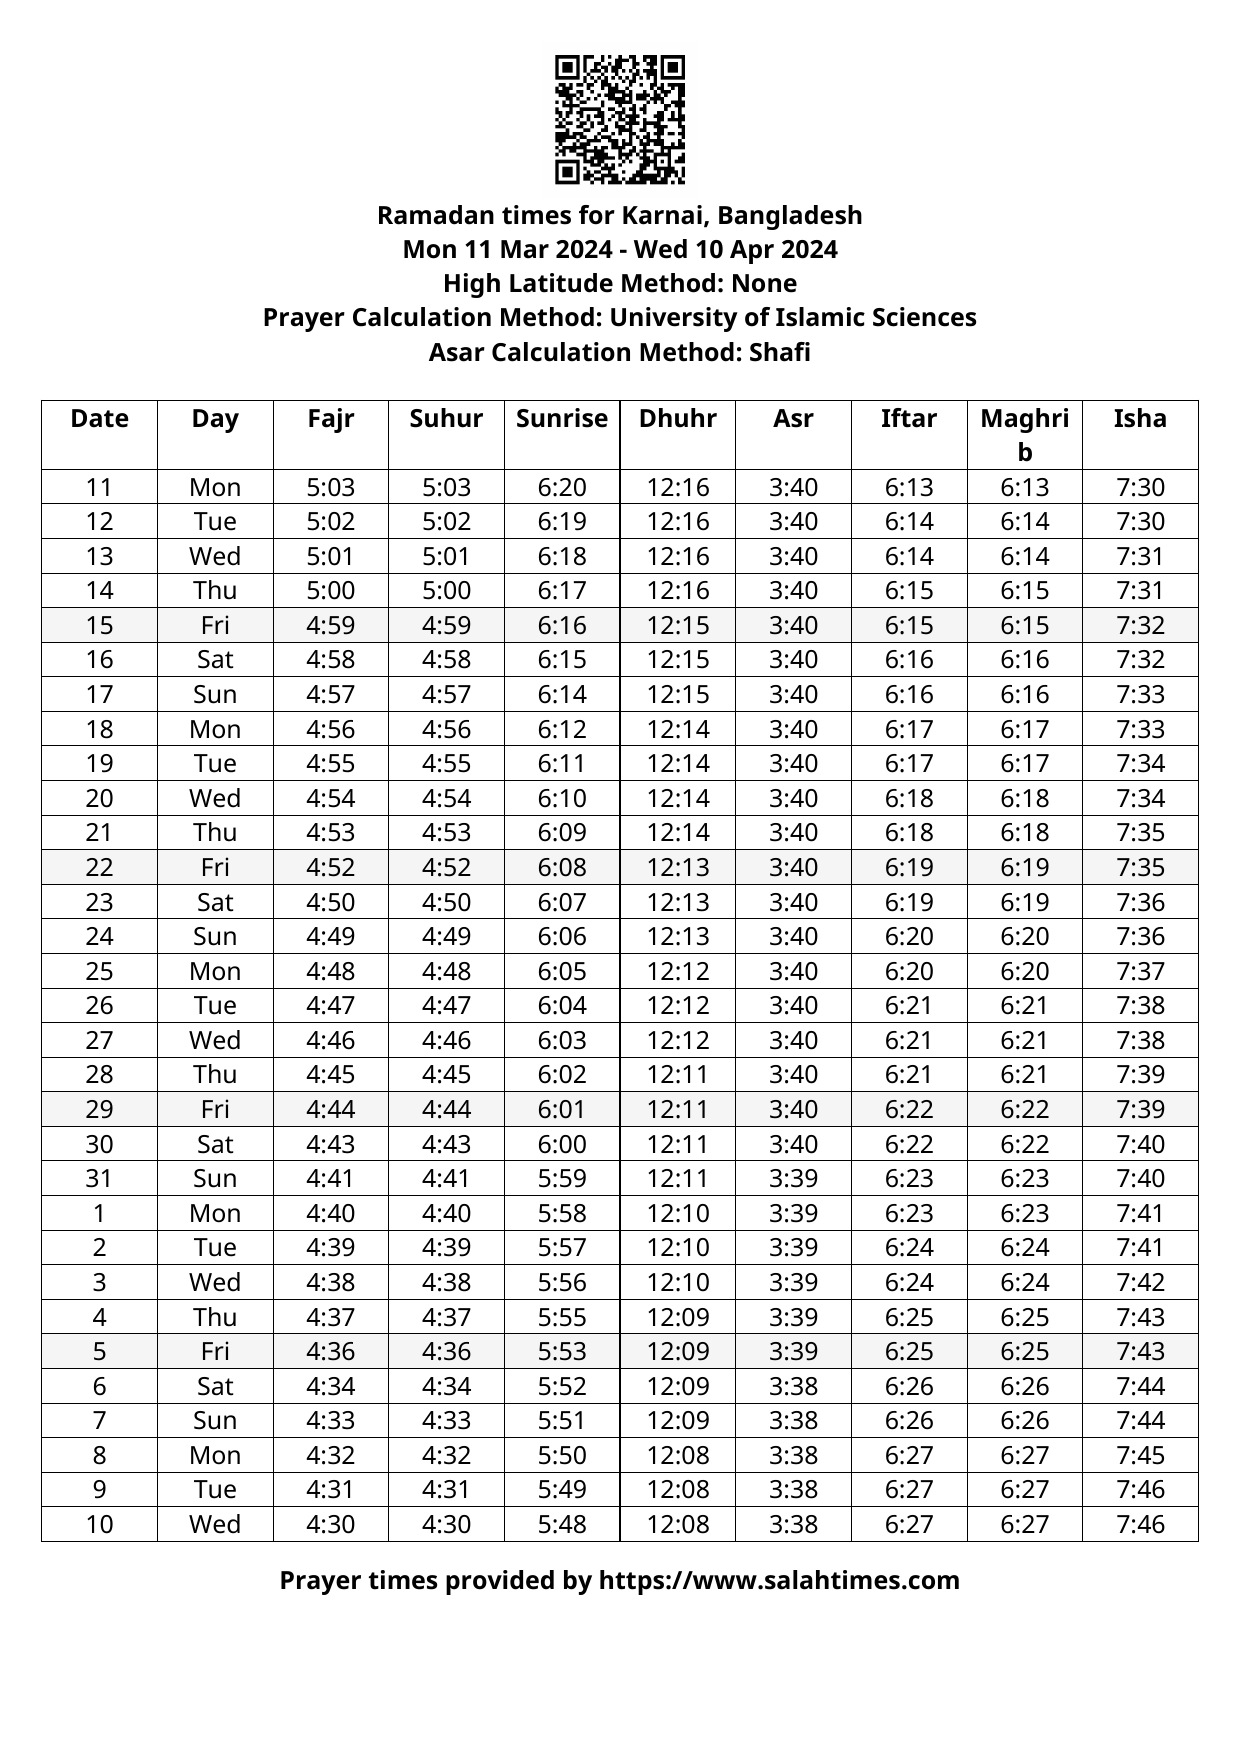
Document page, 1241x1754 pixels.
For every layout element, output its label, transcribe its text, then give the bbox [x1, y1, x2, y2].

table_cell 4 [42, 1300, 157, 1333]
table_cell 12:12 [621, 954, 735, 987]
table_cell 6:17 [505, 574, 619, 607]
table_cell 4:36 [389, 1334, 504, 1368]
table_header Date [42, 401, 157, 469]
table_cell 6:19 [505, 504, 619, 538]
table_cell 12:16 [621, 504, 735, 538]
table_cell 6:21 [852, 1023, 967, 1057]
table_cell 5:55 [505, 1300, 619, 1333]
table_cell 6:04 [505, 989, 619, 1022]
table_cell 3:38 [736, 1507, 851, 1541]
table_cell 6:20 [852, 954, 967, 987]
table_cell 7:36 [1083, 885, 1198, 918]
table_cell Fri [158, 1092, 273, 1126]
table_cell 3:40 [736, 850, 851, 884]
table_cell 12:09 [621, 1369, 735, 1402]
table_cell 6:24 [852, 1265, 967, 1299]
table_cell Sun [158, 919, 273, 953]
table_cell 5:50 [505, 1438, 619, 1472]
table_cell 16 [42, 643, 157, 676]
table_cell 6:18 [852, 781, 967, 814]
table_cell 7:43 [1083, 1334, 1198, 1368]
table_cell 4:48 [274, 954, 388, 987]
table_cell 12:12 [621, 989, 735, 1022]
table_cell 4:36 [274, 1334, 388, 1368]
table_cell 4:47 [274, 989, 388, 1022]
table_cell 4:52 [274, 850, 388, 884]
table_cell 4:40 [389, 1196, 504, 1229]
table_cell 7:43 [1083, 1300, 1198, 1333]
table_cell 4:41 [389, 1161, 504, 1195]
table_cell 6:19 [968, 850, 1082, 884]
table_cell 6:23 [968, 1196, 1082, 1229]
table_cell 4:56 [274, 712, 388, 745]
table_cell 5:57 [505, 1231, 619, 1264]
table_cell 6:25 [852, 1300, 967, 1333]
table_cell 6:17 [852, 712, 967, 745]
text Prayer Calculation Method: University of Islamic Sciences [42, 300, 1198, 334]
table_cell 6:16 [852, 677, 967, 711]
table_cell 5:48 [505, 1507, 619, 1541]
table_cell Wed [158, 539, 273, 572]
table_cell 4:47 [389, 989, 504, 1022]
table_cell 12:14 [621, 781, 735, 814]
picture [542, 41, 699, 198]
table_cell 5:00 [274, 574, 388, 607]
table_cell 12:11 [621, 1161, 735, 1195]
text Ramadan times for Karnai, Bangladesh [42, 198, 1198, 232]
table_cell Thu [158, 1300, 273, 1333]
table_cell Wed [158, 1507, 273, 1541]
table_cell 3:40 [736, 816, 851, 849]
table_cell 29 [42, 1092, 157, 1126]
table_cell 3:40 [736, 1092, 851, 1126]
table_cell 4:38 [274, 1265, 388, 1299]
table_cell 4:34 [389, 1369, 504, 1402]
table_cell 4:38 [389, 1265, 504, 1299]
table_cell 3:39 [736, 1196, 851, 1229]
table_cell 5:51 [505, 1404, 619, 1437]
table_cell 5:49 [505, 1473, 619, 1506]
table_cell 7:32 [1083, 608, 1198, 642]
table_cell 7:30 [1083, 470, 1198, 503]
table_cell 3:39 [736, 1161, 851, 1195]
table_cell 6:14 [968, 504, 1082, 538]
table_header Isha [1083, 401, 1198, 469]
table_cell 6:03 [505, 1023, 619, 1057]
table_cell 12:08 [621, 1473, 735, 1506]
table_cell 3:38 [736, 1369, 851, 1402]
table_cell 7:42 [1083, 1265, 1198, 1299]
table_cell 4:37 [274, 1300, 388, 1333]
table_cell Mon [158, 954, 273, 987]
table_cell 12:15 [621, 643, 735, 676]
table_cell 6:25 [852, 1334, 967, 1368]
table_cell 12:11 [621, 1092, 735, 1126]
table_cell 6:25 [968, 1300, 1082, 1333]
table_cell 7:33 [1083, 677, 1198, 711]
table_cell 7:32 [1083, 643, 1198, 676]
table_cell 7:45 [1083, 1438, 1198, 1472]
table_cell 4:53 [274, 816, 388, 849]
table_cell 7:37 [1083, 954, 1198, 987]
table_cell Fri [158, 1334, 273, 1368]
table_cell 7:34 [1083, 781, 1198, 814]
table_cell 6:19 [968, 885, 1082, 918]
table_cell 12:09 [621, 1334, 735, 1368]
table_cell 6:22 [852, 1092, 967, 1126]
table_cell 3:40 [736, 677, 851, 711]
table_cell 6:06 [505, 919, 619, 953]
table_cell 4:54 [274, 781, 388, 814]
table_cell 23 [42, 885, 157, 918]
table_cell Mon [158, 470, 273, 503]
table_cell 12:08 [621, 1438, 735, 1472]
text High Latitude Method: None [42, 266, 1198, 300]
table_cell 6:27 [852, 1473, 967, 1506]
table_cell 6:10 [505, 781, 619, 814]
table_cell 6:20 [968, 954, 1082, 987]
table_cell Tue [158, 989, 273, 1022]
table_cell Mon [158, 1438, 273, 1472]
table_cell Sat [158, 885, 273, 918]
table_cell 6:19 [852, 885, 967, 918]
table_cell 7:34 [1083, 746, 1198, 780]
table_cell 4:44 [389, 1092, 504, 1126]
table_cell 3:40 [736, 1023, 851, 1057]
table_cell 7:40 [1083, 1161, 1198, 1195]
table_cell 6:23 [968, 1161, 1082, 1195]
table_cell 4:32 [274, 1438, 388, 1472]
table_cell Sun [158, 1404, 273, 1437]
table_cell 3:40 [736, 643, 851, 676]
table_cell 7:41 [1083, 1196, 1198, 1229]
table_cell 6:22 [968, 1092, 1082, 1126]
table_cell 7:44 [1083, 1404, 1198, 1437]
table_cell 12:14 [621, 712, 735, 745]
table_cell 12:14 [621, 816, 735, 849]
table_cell 3 [42, 1265, 157, 1299]
table_cell 7:46 [1083, 1507, 1198, 1541]
table_cell 6:16 [968, 643, 1082, 676]
table_cell 6:18 [505, 539, 619, 572]
table_header Day [158, 401, 273, 469]
table_cell Fri [158, 850, 273, 884]
table_cell 6:23 [852, 1196, 967, 1229]
table_cell 12:10 [621, 1196, 735, 1229]
table_cell 6:21 [968, 1023, 1082, 1057]
table_cell 3:40 [736, 504, 851, 538]
table_cell 22 [42, 850, 157, 884]
table_cell 6:14 [968, 539, 1082, 572]
table_cell 5:02 [274, 504, 388, 538]
table_cell 2 [42, 1231, 157, 1264]
table_cell Mon [158, 1196, 273, 1229]
table_cell Sun [158, 677, 273, 711]
table_cell 7:44 [1083, 1369, 1198, 1402]
table_cell 25 [42, 954, 157, 987]
table_cell 6:25 [968, 1334, 1082, 1368]
table_cell 6:17 [852, 746, 967, 780]
table_cell 7:35 [1083, 850, 1198, 884]
table_header Dhuhr [621, 401, 735, 469]
table_cell 3:40 [736, 574, 851, 607]
table_cell 4:56 [389, 712, 504, 745]
table_cell 6:17 [968, 746, 1082, 780]
table_cell 3:38 [736, 1438, 851, 1472]
table_cell 4:31 [389, 1473, 504, 1506]
table_cell 4:37 [389, 1300, 504, 1333]
table_cell 7:39 [1083, 1058, 1198, 1091]
table_cell 5:02 [389, 504, 504, 538]
table_cell 4:46 [389, 1023, 504, 1057]
table_cell 9 [42, 1473, 157, 1506]
table_cell 4:39 [274, 1231, 388, 1264]
table_cell 6:26 [968, 1369, 1082, 1402]
table_cell 5:03 [389, 470, 504, 503]
table_cell 6:12 [505, 712, 619, 745]
table_cell 6:16 [968, 677, 1082, 711]
text Mon 11 Mar 2024 - Wed 10 Apr 2024 [42, 232, 1198, 266]
table_cell 6:21 [852, 1058, 967, 1091]
table_cell 6:22 [852, 1127, 967, 1160]
table_cell 27 [42, 1023, 157, 1057]
table_cell Sun [158, 1161, 273, 1195]
table_cell 7:33 [1083, 712, 1198, 745]
table_cell 6:01 [505, 1092, 619, 1126]
table_cell 4:33 [274, 1404, 388, 1437]
table_cell 4:58 [274, 643, 388, 676]
table_cell 6:27 [968, 1473, 1082, 1506]
table_cell 19 [42, 746, 157, 780]
table_cell 11 [42, 470, 157, 503]
table_cell 4:59 [274, 608, 388, 642]
table_cell 6:15 [968, 608, 1082, 642]
table_cell 6:09 [505, 816, 619, 849]
table_cell 7:39 [1083, 1092, 1198, 1126]
table_cell 12:16 [621, 574, 735, 607]
table_cell 4:31 [274, 1473, 388, 1506]
table_cell 7:40 [1083, 1127, 1198, 1160]
table_cell 6:27 [852, 1507, 967, 1541]
table_cell 6:13 [968, 470, 1082, 503]
table_cell Mon [158, 712, 273, 745]
table_cell 3:40 [736, 712, 851, 745]
table_cell 12:12 [621, 1023, 735, 1057]
table_cell 6:18 [968, 781, 1082, 814]
table_cell 4:44 [274, 1092, 388, 1126]
table_cell 6:27 [968, 1438, 1082, 1472]
table_cell 4:43 [389, 1127, 504, 1160]
table_cell 4:43 [274, 1127, 388, 1160]
table_cell 12:11 [621, 1058, 735, 1091]
table_cell 7:41 [1083, 1231, 1198, 1264]
table_cell 3:40 [736, 470, 851, 503]
table_cell 13 [42, 539, 157, 572]
table_cell 5:59 [505, 1161, 619, 1195]
table_cell 6:24 [852, 1231, 967, 1264]
table_cell 12:08 [621, 1507, 735, 1541]
text Asar Calculation Method: Shafi [42, 334, 1198, 368]
table_cell 17 [42, 677, 157, 711]
table_cell 4:41 [274, 1161, 388, 1195]
table_cell 4:39 [389, 1231, 504, 1264]
table_cell 6:11 [505, 746, 619, 780]
table_cell 3:38 [736, 1404, 851, 1437]
table_header Suhur [389, 401, 504, 469]
table_cell 12:13 [621, 850, 735, 884]
table_cell Sat [158, 643, 273, 676]
table_cell 12:11 [621, 1127, 735, 1160]
table_header Sunrise [505, 401, 619, 469]
text Prayer times provided by https://www.salahtimes.com [42, 1563, 1198, 1597]
table_cell 4:30 [389, 1507, 504, 1541]
table_cell Fri [158, 608, 273, 642]
table_cell 6:22 [968, 1127, 1082, 1160]
table_cell 3:39 [736, 1334, 851, 1368]
table_header Maghrib [968, 401, 1082, 469]
table_cell 5:01 [274, 539, 388, 572]
table_cell 6:16 [505, 608, 619, 642]
table_cell 3:40 [736, 885, 851, 918]
table_cell 5:53 [505, 1334, 619, 1368]
table_cell 6:18 [852, 816, 967, 849]
table_cell 6 [42, 1369, 157, 1402]
table_cell 4:53 [389, 816, 504, 849]
table_cell 3:40 [736, 539, 851, 572]
table_cell 3:40 [736, 608, 851, 642]
table_cell 4:32 [389, 1438, 504, 1472]
table_cell 6:21 [968, 1058, 1082, 1091]
table_cell 6:18 [968, 816, 1082, 849]
table_cell 15 [42, 608, 157, 642]
table_cell 4:55 [389, 746, 504, 780]
table_cell Wed [158, 781, 273, 814]
table_cell 30 [42, 1127, 157, 1160]
table_cell 4:54 [389, 781, 504, 814]
table_cell 12:15 [621, 677, 735, 711]
table_cell 6:17 [968, 712, 1082, 745]
table_cell 3:39 [736, 1231, 851, 1264]
table_cell 4:40 [274, 1196, 388, 1229]
table_cell 3:40 [736, 919, 851, 953]
table_cell 12:14 [621, 746, 735, 780]
table_cell 6:27 [968, 1507, 1082, 1541]
table_cell 6:21 [852, 989, 967, 1022]
table_cell 6:15 [852, 608, 967, 642]
table_cell 6:26 [852, 1404, 967, 1437]
table_cell Tue [158, 1231, 273, 1264]
table_cell 5:58 [505, 1196, 619, 1229]
table_cell 6:13 [852, 470, 967, 503]
table_cell 6:16 [852, 643, 967, 676]
table_cell 7:30 [1083, 504, 1198, 538]
table_cell 6:20 [852, 919, 967, 953]
table_cell Tue [158, 1473, 273, 1506]
table_cell 6:19 [852, 850, 967, 884]
table_cell 12:09 [621, 1300, 735, 1333]
table_cell Thu [158, 816, 273, 849]
table_cell 6:14 [505, 677, 619, 711]
table_cell 6:20 [505, 470, 619, 503]
table_header Iftar [852, 401, 967, 469]
table_cell 6:15 [505, 643, 619, 676]
table_cell 7:38 [1083, 989, 1198, 1022]
table_cell 5:52 [505, 1369, 619, 1402]
table_cell 5 [42, 1334, 157, 1368]
table_cell 3:39 [736, 1300, 851, 1333]
table_cell 7:35 [1083, 816, 1198, 849]
table_cell 5:03 [274, 470, 388, 503]
table_cell Wed [158, 1265, 273, 1299]
table_cell 5:56 [505, 1265, 619, 1299]
table_cell 24 [42, 919, 157, 953]
table_cell 10 [42, 1507, 157, 1541]
table_cell 7:36 [1083, 919, 1198, 953]
table_cell 3:40 [736, 954, 851, 987]
table_cell 4:30 [274, 1507, 388, 1541]
table_cell 6:08 [505, 850, 619, 884]
table_cell 6:15 [968, 574, 1082, 607]
table_cell 4:55 [274, 746, 388, 780]
table_cell 7:31 [1083, 574, 1198, 607]
table_cell 4:57 [389, 677, 504, 711]
table_cell Thu [158, 574, 273, 607]
table_cell 1 [42, 1196, 157, 1229]
table_cell 6:20 [968, 919, 1082, 953]
table_cell 12:13 [621, 885, 735, 918]
table_cell 12:09 [621, 1404, 735, 1437]
table_cell 4:49 [274, 919, 388, 953]
table_cell 3:38 [736, 1473, 851, 1506]
table_cell 6:26 [968, 1404, 1082, 1437]
table_cell 6:02 [505, 1058, 619, 1091]
table_cell 4:50 [389, 885, 504, 918]
table_cell 12 [42, 504, 157, 538]
table_cell 7:31 [1083, 539, 1198, 572]
table_cell 12:13 [621, 919, 735, 953]
table_cell 3:40 [736, 781, 851, 814]
table_cell 21 [42, 816, 157, 849]
table_cell 12:10 [621, 1265, 735, 1299]
table_cell 5:00 [389, 574, 504, 607]
table_cell 4:50 [274, 885, 388, 918]
table_cell 4:45 [389, 1058, 504, 1091]
table_cell 4:49 [389, 919, 504, 953]
table_cell 14 [42, 574, 157, 607]
table_cell 4:57 [274, 677, 388, 711]
table_header Fajr [274, 401, 388, 469]
table_cell 6:00 [505, 1127, 619, 1160]
table_cell 3:39 [736, 1265, 851, 1299]
table_cell Tue [158, 504, 273, 538]
table_cell 3:40 [736, 1127, 851, 1160]
table_cell 4:48 [389, 954, 504, 987]
table_cell 26 [42, 989, 157, 1022]
table_header Asr [736, 401, 851, 469]
table_cell 3:40 [736, 746, 851, 780]
table_cell Wed [158, 1023, 273, 1057]
table_cell 12:16 [621, 539, 735, 572]
table_cell 3:40 [736, 989, 851, 1022]
table_cell 6:15 [852, 574, 967, 607]
table_cell Sat [158, 1127, 273, 1160]
table_cell 6:24 [968, 1231, 1082, 1264]
table_cell 6:14 [852, 539, 967, 572]
table_cell 12:10 [621, 1231, 735, 1264]
table_cell 6:27 [852, 1438, 967, 1472]
table_cell 31 [42, 1161, 157, 1195]
table_cell 7:46 [1083, 1473, 1198, 1506]
table_cell 6:05 [505, 954, 619, 987]
table_cell 4:45 [274, 1058, 388, 1091]
table_cell 18 [42, 712, 157, 745]
table_cell 8 [42, 1438, 157, 1472]
table_cell 5:01 [389, 539, 504, 572]
table_cell 28 [42, 1058, 157, 1091]
table_cell 4:58 [389, 643, 504, 676]
table_cell 6:24 [968, 1265, 1082, 1299]
table_cell Tue [158, 746, 273, 780]
table_cell 6:23 [852, 1161, 967, 1195]
table_cell 4:34 [274, 1369, 388, 1402]
table_cell 4:52 [389, 850, 504, 884]
table_cell 4:59 [389, 608, 504, 642]
table_cell 3:40 [736, 1058, 851, 1091]
table_cell Sat [158, 1369, 273, 1402]
table_cell 12:16 [621, 470, 735, 503]
table_cell 20 [42, 781, 157, 814]
table_cell 4:33 [389, 1404, 504, 1437]
table_cell 7:38 [1083, 1023, 1198, 1057]
table_cell 7 [42, 1404, 157, 1437]
table_cell 4:46 [274, 1023, 388, 1057]
table_cell 12:15 [621, 608, 735, 642]
table_cell 6:14 [852, 504, 967, 538]
table_cell Thu [158, 1058, 273, 1091]
table_cell 6:26 [852, 1369, 967, 1402]
table_cell 6:21 [968, 989, 1082, 1022]
table_cell 6:07 [505, 885, 619, 918]
